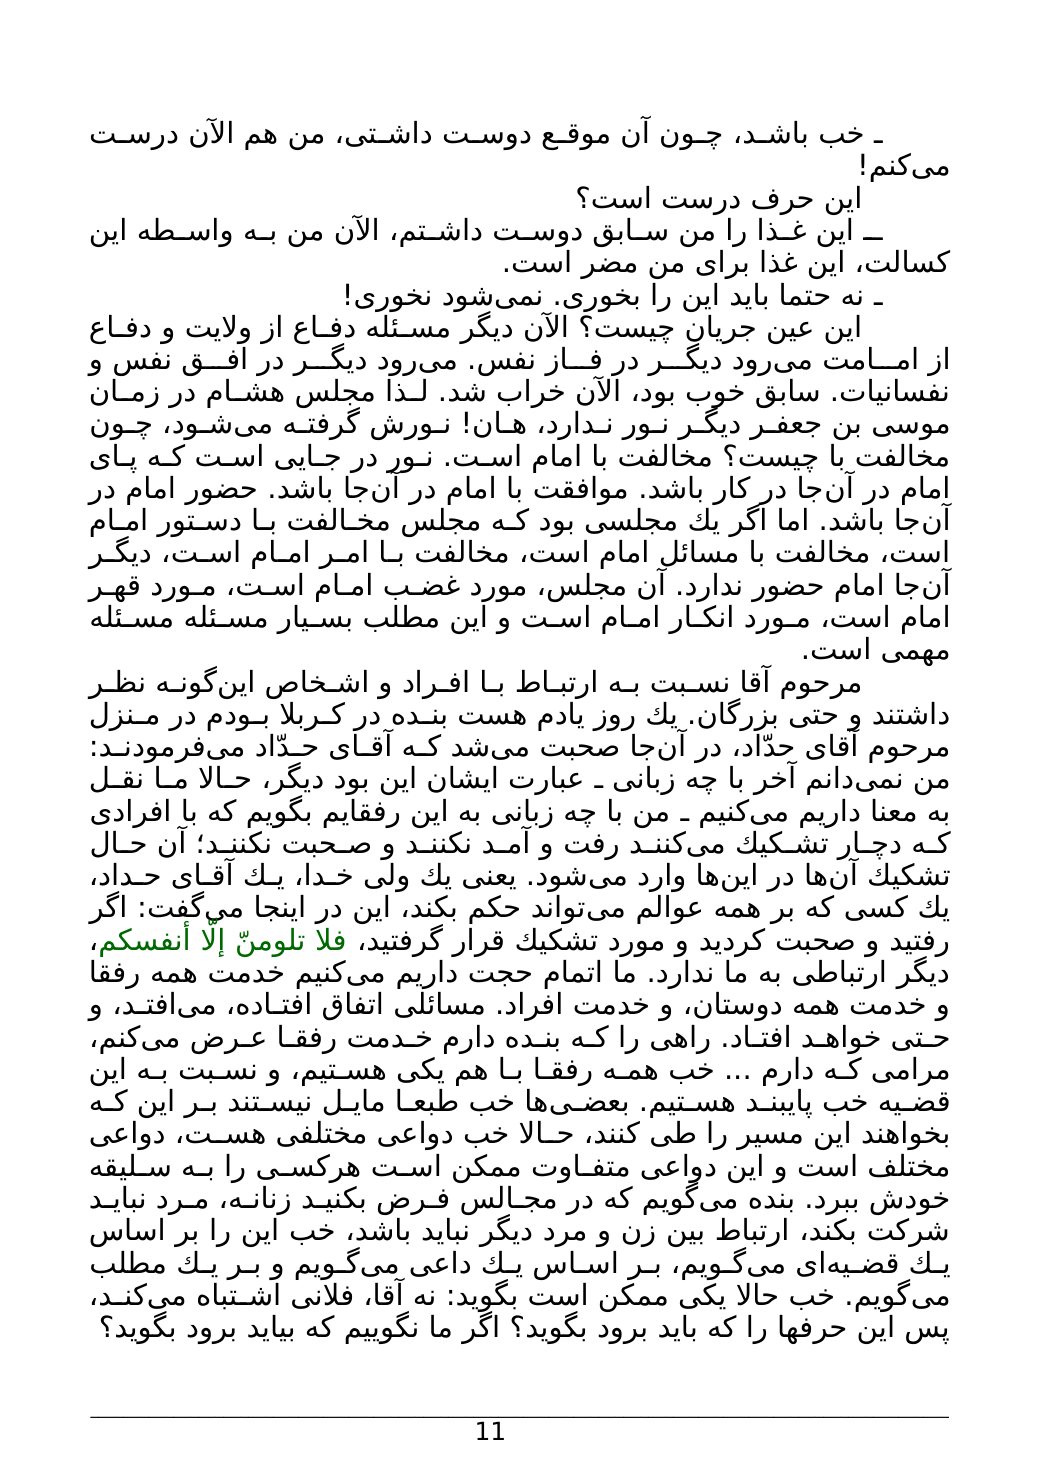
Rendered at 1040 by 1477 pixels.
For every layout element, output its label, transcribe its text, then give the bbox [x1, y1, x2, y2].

text این حرف درست است؟ [89, 183, 951, 215]
text ـ این غذا را من سابق دوست داشتم، الآن من به واسطه این كسالت، این غذا برای من مضر است. [89, 215, 951, 279]
text مرحوم آقا نسبت به ارتباط با افراد و اشخاص این‌گونه نظر داشتند و حتی بزرگان. یك روز یادم هست بنده در كربلا بودم در منزل مرحوم آقای حدّاد، در آن‌جا صحبت می‌شد كه آقای حدّاد می‌فرمودند: من نمی‌دانم آخر با چه زبانی ـ عبارت ایشان این بود دیگر، حالا ما نقل به معنا داریم می‌كنیم ـ من با چه زبانی به این رفقایم بگویم كه با افرادی كه دچار تشكیك می‌كنند رفت و آمد نكنند و صحبت نكنند؛ آن حال تشكیك آن‌ها در این‌ها وارد می‌شود. یعنی یك ولی خدا، یك آقای حداد، یك كسی كه بر همه عوالم می‌تواند حكم بكند، این در اینجا می‌گفت: اگر رفتید و صحبت كردید و مورد تشكیك قرار گرفتید، فلا تلومنّ إلّا أنفسكم، دیگر ارتباطی به ما ندارد. ما اتمام حجت داریم می‌كنیم خدمت همه رفقا و خدمت همه دوستان، و خدمت افراد. مسائلی اتفاق افتاده، می‌افتد، و حتی خواهد افتاد. راهی را كه بنده دارم خدمت رفقا عرض می‌كنم، مرامی كه دارم ... خب همه رفقا با هم یكی هستیم، و نسبت به این قضیه خب پایبند هستیم. بعضی‌ها خب طبعا مایل نیستند بر این كه بخواهند این مسیر را طی كنند، حالا خب دواعی مختلفی هست، دواعی مختلف است و این دواعی متفاوت ممكن است هركسی را به سلیقه خودش ببرد. بنده می‌گویم كه در مجالس فرض بكنید زنانه، مرد نباید شركت بكند، ارتباط بین زن و مرد دیگر نباید باشد، خب این را بر اساس یك قضیه‌ای می‌گویم، بر اساس یك داعی می‌گویم و بر یك مطلب می‌گویم. خب حالا یكی ممكن است بگوید: نه آقا، فلانی اشتباه می‌كند، پس این حرفها را كه باید برود بگوید؟ اگر ما نگوییم كه بیاید برود بگوید؟ [89, 667, 951, 1344]
text این عین جریان چیست؟ الآن دیگر مسئله دفاع از ولایت و دفاع از امامت می‌رود دیگر در فاز نفس. می‌رود دیگر در افق نفس و نفسانیات. سابق خوب بود، الآن خراب شد. لذا مجلس هشام در زمان موسی بن جعفر دیگر نور ندارد، هان! نورش گرفته می‌شود، چون مخالفت با چیست؟ مخالفت با امام است. نور در جایی است كه پای امام در آن‌جا در كار باشد. موافقت با امام در آن‌جا باشد. حضور امام در آن‌جا باشد. اما اگر یك مجلسی بود كه مجلس مخالفت با دستور امام است، مخالفت با مسائل امام است، مخالفت با امر امام است، دیگر آن‌جا امام حضور ندارد. آن مجلس، مورد غضب امام است، مورد قهر امام است، مورد انكار امام است و این مطلب بسیار مسئله مسئله مهمی است. [89, 311, 951, 667]
text ـ نه حتما باید این را بخوری. نمی‌شود نخوری! [89, 279, 951, 311]
text ـ خب باشد، چون آن موقع دوست داشتی، من هم الآن درست می‌كنم! [89, 118, 951, 183]
